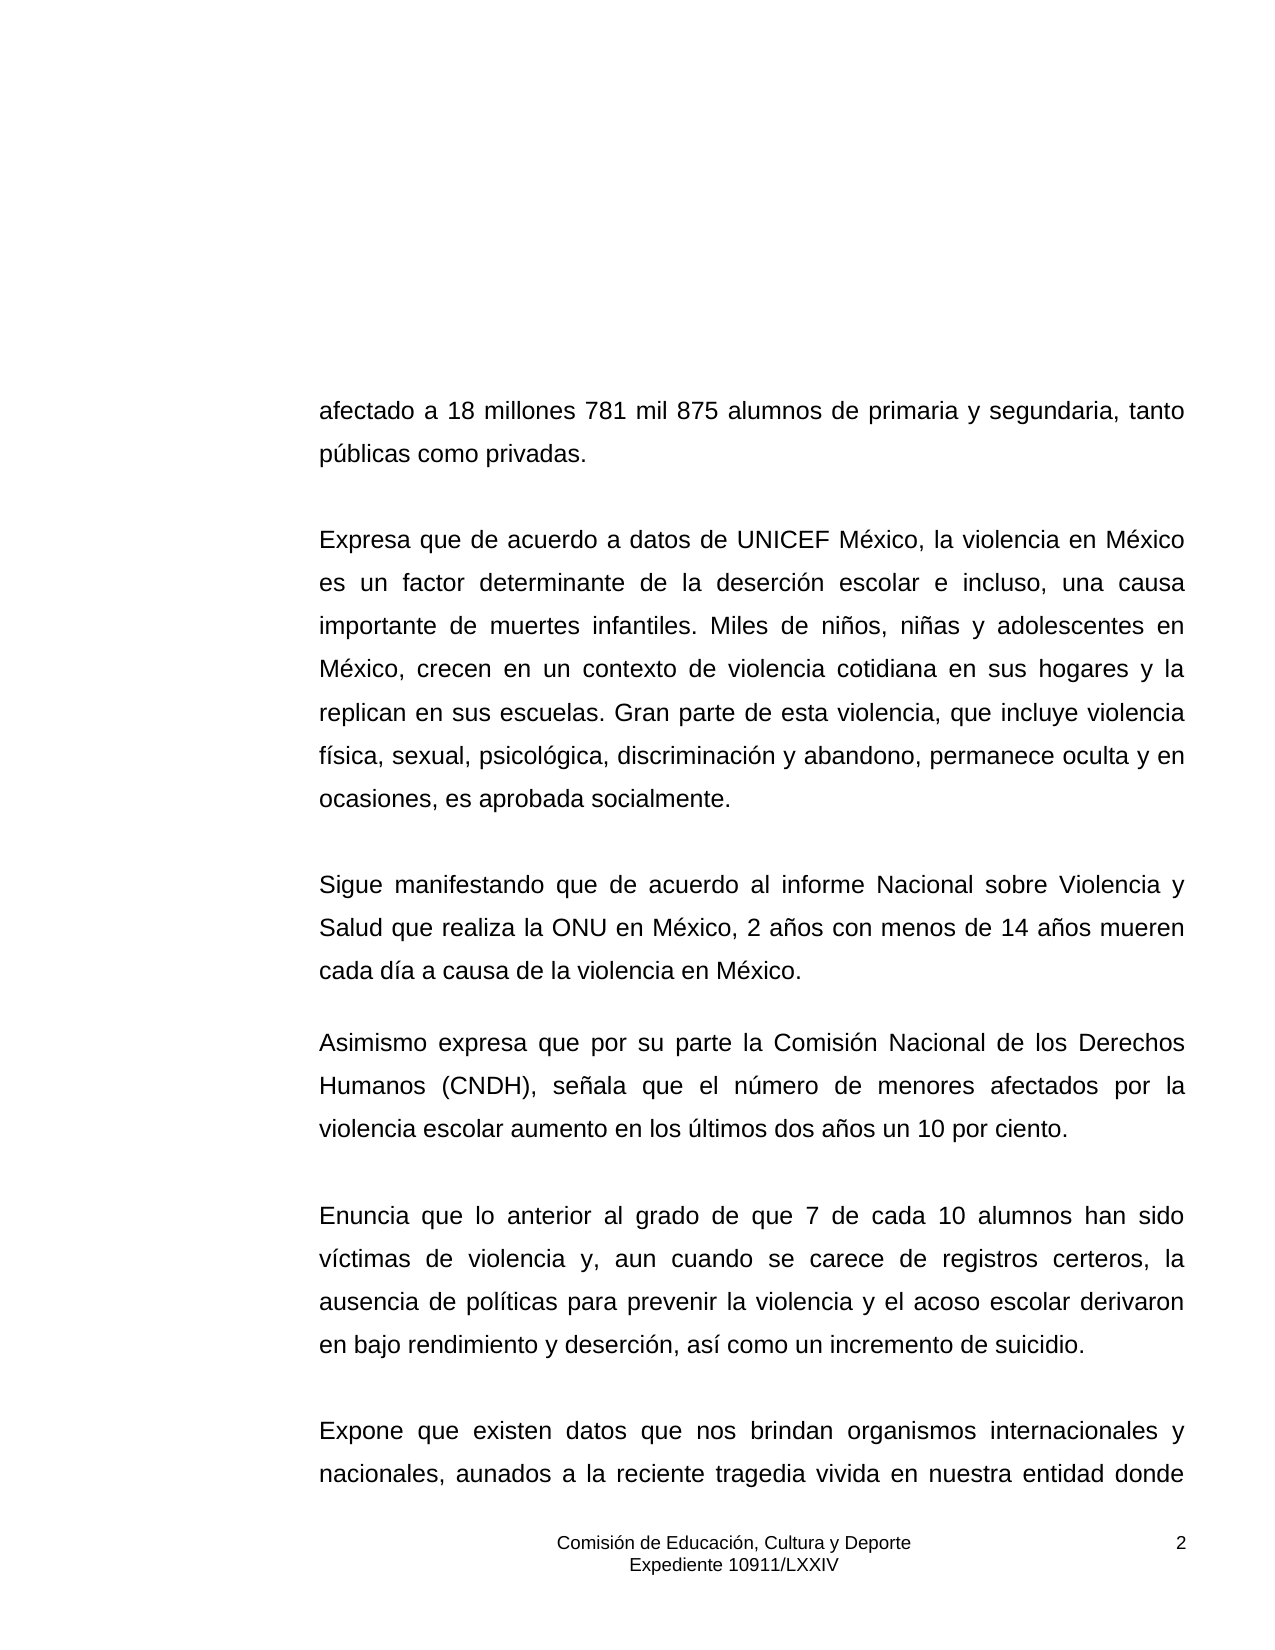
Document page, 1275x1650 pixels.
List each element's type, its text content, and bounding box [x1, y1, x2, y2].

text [319, 396, 1186, 468]
text Expresa que de acuerdo a datos de UNICEF México, la violencia en México es un factor determinante de la deserción escolar e incluso, una causa importante de muertes infantiles. Miles de niños, niñas y adolescentes en México, crecen en un contexto de violencia cotidiana en sus hogares y la replican en sus escuelas. Gran parte de esta violencia, que incluye violencia física, sexual, psicológica, discriminación y abandono, permanece oculta y en ocasiones, es aprobada socialmente. [319, 525, 1186, 813]
text Sigue manifestando que de acuerdo al informe Nacional sobre Violencia y Salud que realiza la ONU en México, 2 años con menos de 14 años mueren cada día a causa de la violencia en México. [319, 870, 1186, 985]
text Enuncia que lo anterior al grado de que 7 de cada 10 alumnos han sido víctimas de violencia y, aun cuando se carece de registros certeros, la ausencia de políticas para prevenir la violencia y el acoso escolar derivaron en bajo rendimiento y deserción, así como un incremento de suicidio. [319, 1201, 1186, 1359]
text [319, 1416, 1186, 1488]
text Asimismo expresa que por su parte la Comisión Nacional de los Derechos Humanos (CNDH), señala que el número de menores afectados por la violencia escolar aumento en los últimos dos años un 10 por ciento. [319, 1028, 1186, 1143]
